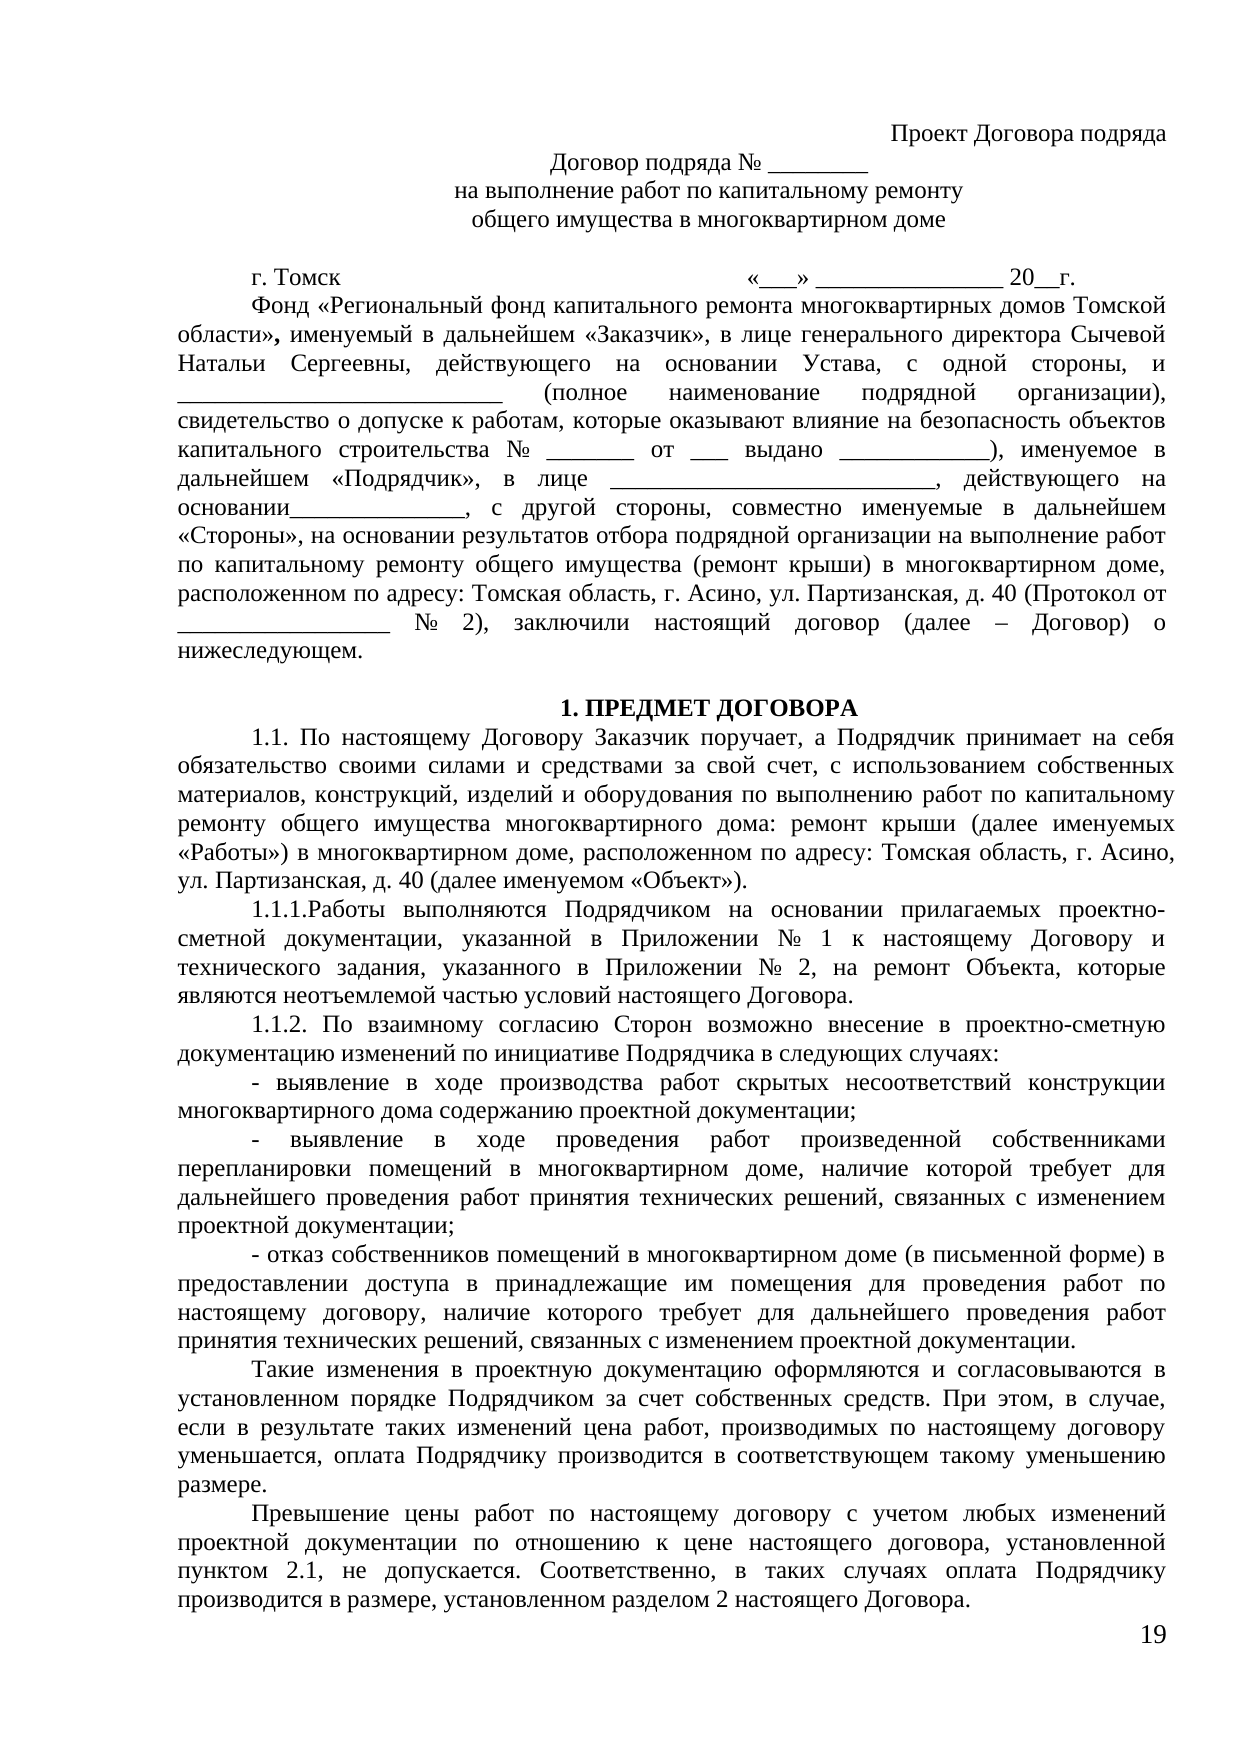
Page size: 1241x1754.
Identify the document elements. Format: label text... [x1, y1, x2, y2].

text - выявление в ходе проведения работ произведенной собственниками перепланировки помещений в многоквартирном доме, наличие которой требует для дальнейшего проведения работ принятия технических решений, связанных с изменением проектной документации; [177, 1124, 1167, 1239]
text - отказ собственников помещений в многоквартирном доме (в письменной форме) в предоставлении доступа в принадлежащие им помещения для проведения работ по настоящему договору, наличие которого требует для дальнейшего проведения работ принятия технических решений, связанных с изменением проектной документации. [177, 1239, 1167, 1354]
text - выявление в ходе производства работ скрытых несоответствий конструкции многоквартирного дома содержанию проектной документации; [177, 1067, 1167, 1124]
text Такие изменения в проектную документацию оформляются и согласовываются в установленном порядке Подрядчиком за счет собственных средств. При этом, в случае, если в результате таких изменений цена работ, производимых по настоящему договору уменьшается, оплата Подрядчику производится в соответствующем такому уменьшению размере. [177, 1354, 1167, 1498]
text 1. ПРЕДМЕТ ДОГОВОРА [177, 693, 1167, 722]
text 1.1. По настоящему Договору Заказчик поручает, а Подрядчик принимает на себя обязательство своими силами и средствами за свой счет, с использованием собственных материалов, конструкций, изделий и оборудования по выполнению работ по капитальному ремонту общего имущества многоквартирного дома: ремонт крыши (далее именуемых «Работы») в многоквартирном доме, расположенном по адресу: Томская область, г. Асино, ул. Партизанская, д. 40 (далее именуемом «Объект»). [177, 722, 1175, 894]
text Договор подряда № ________ [177, 147, 1167, 176]
text общего имущества в многоквартирном доме [177, 204, 1167, 233]
text 1.1.1.Работы выполняются Подрядчиком на основании прилагаемых проектно-сметной документации, указанной в Приложении № 1 к настоящему Договору и технического задания, указанного в Приложении № 2, на ремонт Объекта, которые являются неотъемлемой частью условий настоящего Договора. [177, 894, 1167, 1009]
text Превышение цены работ по настоящему договору с учетом любых изменений проектной документации по отношению к цене настоящего договора, установленной пунктом 2.1, не допускается. Соответственно, в таких случаях оплата Подрядчику производится в размере, установленном разделом 2 настоящего Договора. [177, 1498, 1167, 1613]
text г. Томск «___» _______________ 20__г. [177, 262, 1167, 291]
text 1.1.2. По взаимному согласию Сторон возможно внесение в проектно-сметную документацию изменений по инициативе Подрядчика в следующих случаях: [177, 1009, 1167, 1067]
text на выполнение работ по капитальному ремонту [177, 176, 1167, 204]
text Проект Договора подряда [177, 118, 1167, 147]
text Фонд «Региональный фонд капитального ремонта многоквартирных домов Томской области», именуемый в дальнейшем «Заказчик», в лице генерального директора Сычевой Натальи Сергеевны, действующего на основании Устава, с одной стороны, и __________________________ (полное наименование подрядной организации), свидетельство о допуске к работам, которые оказывают влияние на безопасность объектов капитального строительства № _______ от ___ выдано ____________), именуемое в дальнейшем «Подрядчик», в лице __________________________, действующего на основании______________, c другой стороны, совместно именуемые в дальнейшем «Стороны», на основании результатов отбора подрядной организации на выполнение работ по капитальному ремонту общего имущества (ремонт крыши) в многоквартирном доме, расположенном по адресу: Томская область, г. Асино, ул. Партизанская, д. 40 (Протокол от _________________ № 2), заключили настоящий договор (далее – Договор) о нижеследующем. [177, 291, 1167, 664]
